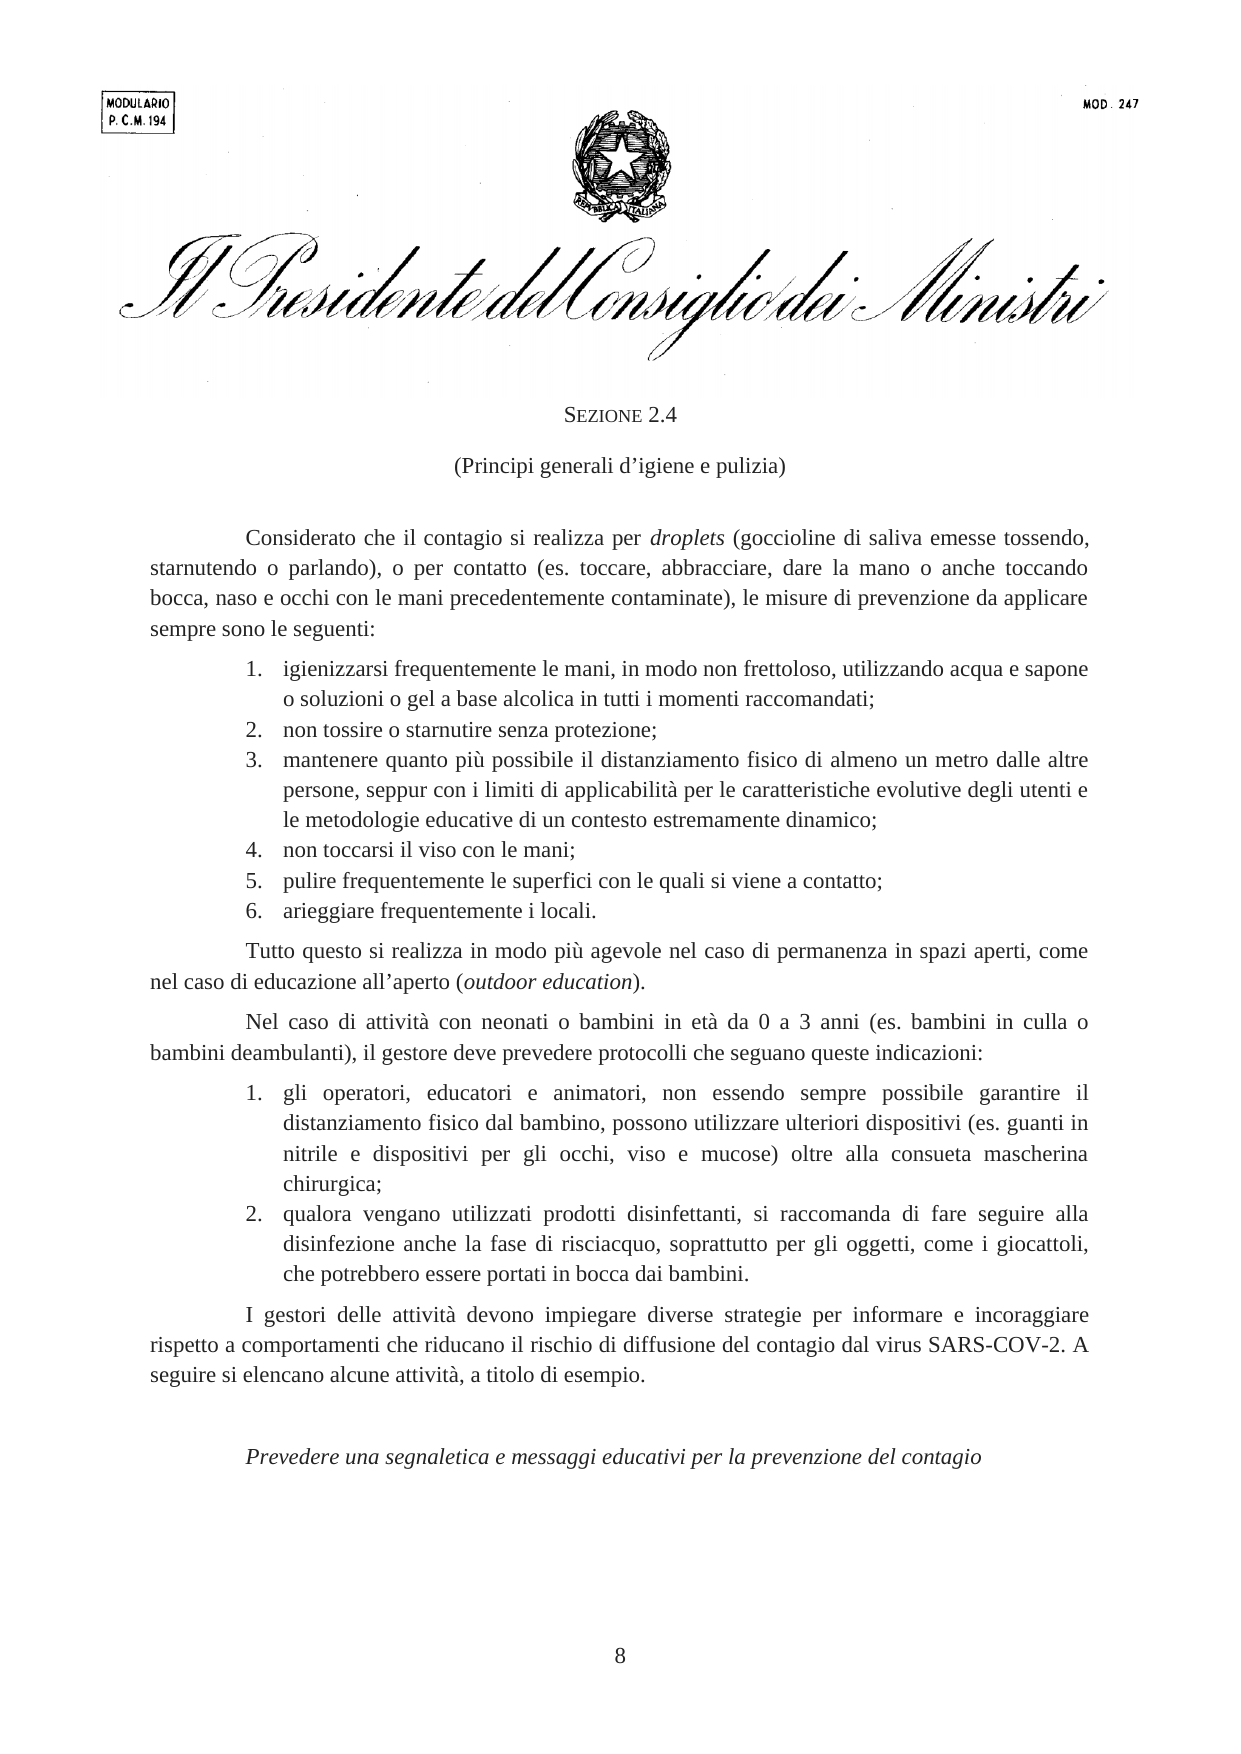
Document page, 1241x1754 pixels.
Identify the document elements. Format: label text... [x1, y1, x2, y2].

list gli operatori, educatori e animatori, non essendo sempre possibile garantire il distanziamento fisico dal bambino, possono utilizzare ulteriori dispositivi (es. guanti in nitrile e dispositivi per gli occhi, viso e mucose) oltre alla consueta mascherina chirurgica; [245, 1079, 1090, 1196]
list qualora vengano utilizzati prodotti disinfettanti, si raccomanda di fare seguire alla disinfezione anche la fase di risciacquo, soprattutto per gli oggetti, come i giocattoli, che potrebbero essere portati in bocca dai bambini. [245, 1200, 1090, 1287]
picture [100, 85, 1141, 398]
subtitle Sezione 2.4 [150, 150, 1090, 427]
list igienizzarsi frequentemente le mani, in modo non frettoloso, utilizzando acqua e sapone o soluzioni o gel a base alcolica in tutti i momenti raccomandati; [245, 655, 1090, 712]
list mantenere quanto più possibile il distanziamento fisico di almeno un metro dalle altre persone, seppur con i limiti di applicabilità per le caratteristiche evolutive degli utenti e le metodologie educative di un contesto estremamente dinamico; [245, 746, 1090, 833]
text Tutto questo si realizza in modo più agevole nel caso di permanenza in spazi aperti, come nel caso di educazione all’aperto (outdoor education). [150, 938, 1090, 994]
text I gestori delle attività devono impiegare diverse strategie per informare e incoraggiare rispetto a comportamenti che riducano il rischio di diffusione del contagio dal virus SARS-COV-2. A seguire si elencano alcune attività, a titolo di esempio. [150, 1301, 1090, 1388]
text Considerato che il contagio si realizza per droplets (goccioline di saliva emesse tossendo, starnutendo o parlando), o per contatto (es. toccare, abbracciare, dare la mano o anche toccando bocca, naso e occhi con le mani precedentemente contaminate), le misure di prevenzione da applicare sempre sono le seguenti: [150, 524, 1090, 641]
text Nel caso di attività con neonati o bambini in età da 0 a 3 anni (es. bambini in culla o bambini deambulanti), il gestore deve prevedere protocolli che seguano queste indicazioni: [150, 1008, 1090, 1065]
text Prevedere una segnaletica e messaggi educativi per la prevenzione del contagio [150, 1443, 1090, 1469]
list non toccarsi il viso con le mani; [245, 837, 1090, 863]
list arieggiare frequentemente i locali. [245, 897, 1090, 923]
list pulire frequentemente le superfici con le quali si viene a contatto; [245, 867, 1090, 893]
list non tossire o starnutire senza protezione; [245, 716, 1090, 742]
subtitle (Principi generali d’igiene e pulizia) [150, 452, 1090, 478]
